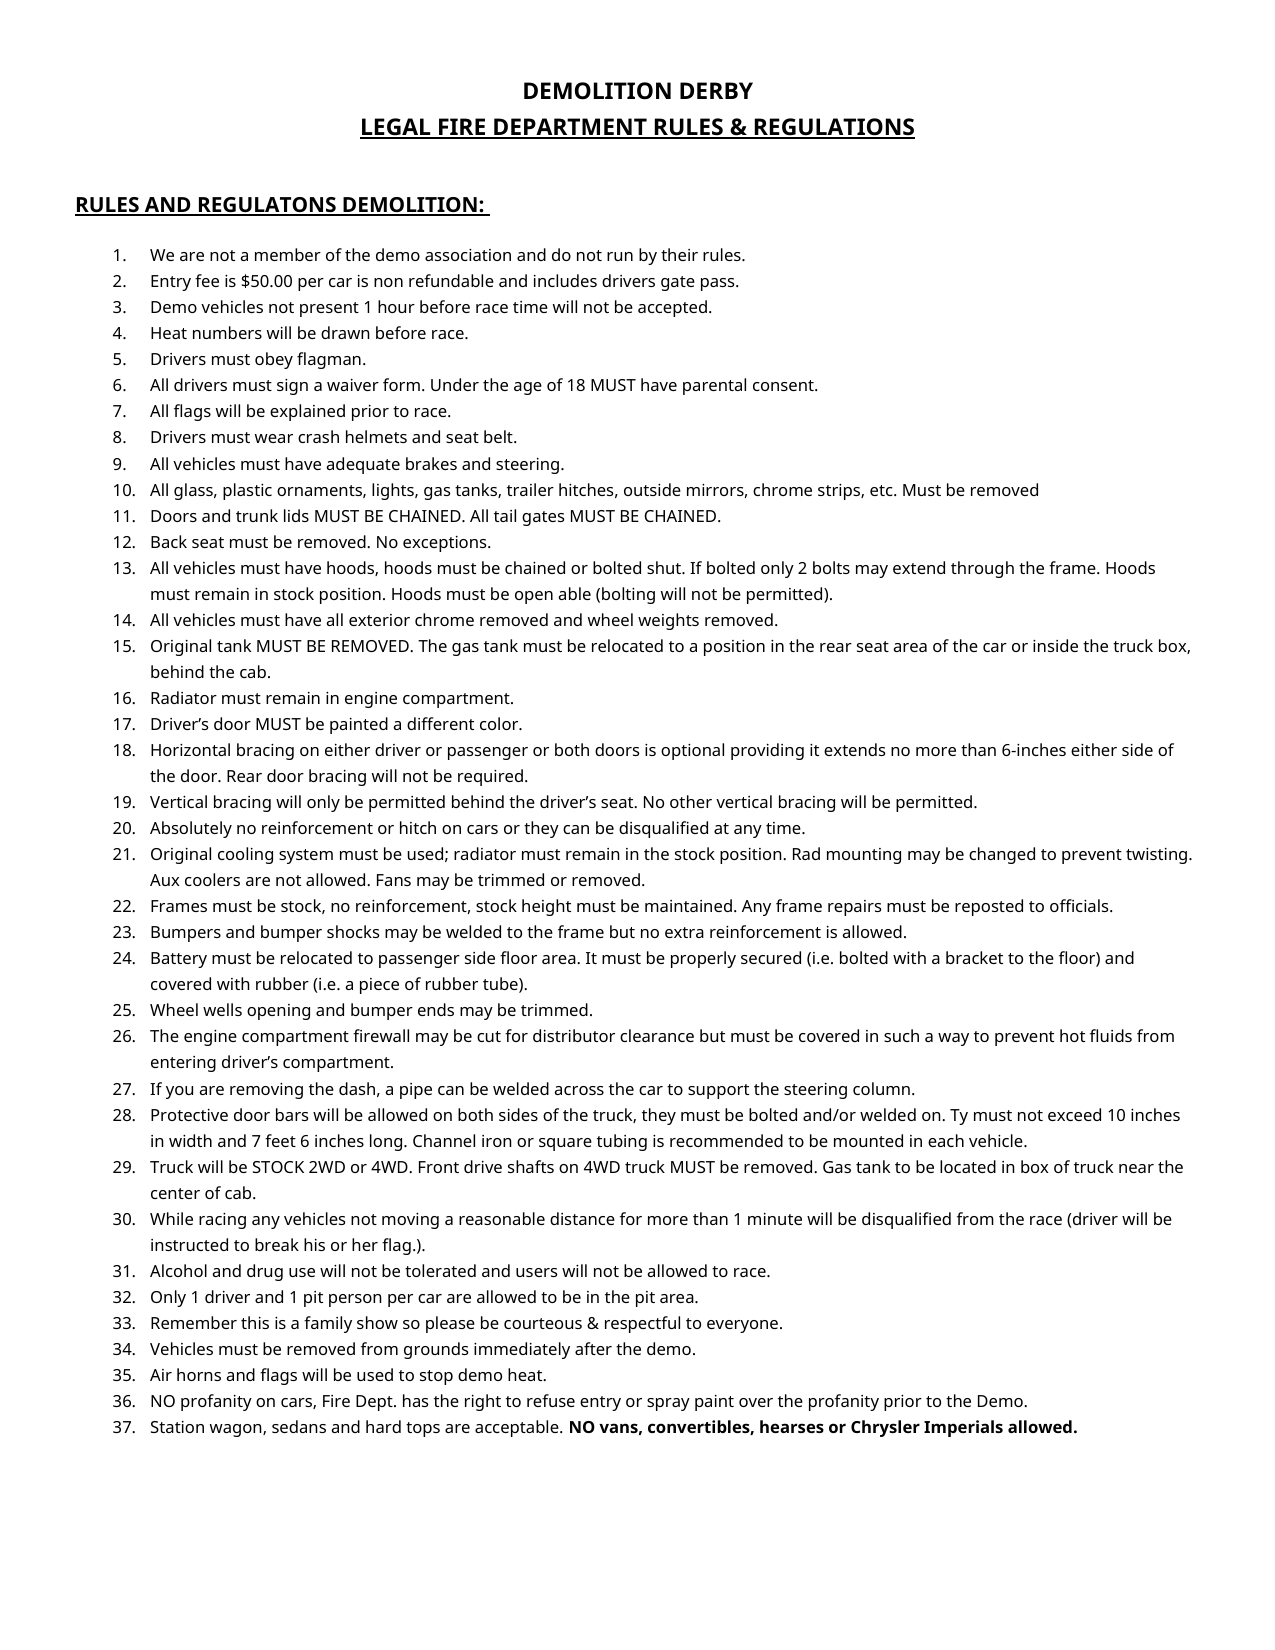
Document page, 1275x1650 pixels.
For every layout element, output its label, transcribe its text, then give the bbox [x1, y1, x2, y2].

list Only 1 driver and 1 pit person per car are allowed to be in the pit area. [112, 1286, 1200, 1308]
list Remember this is a family show so please be courteous & respectful to everyone. [112, 1312, 1200, 1334]
list Drivers must wear crash helmets and seat belt. [112, 426, 1200, 449]
list Original tank MUST BE REMOVED. The gas tank must be relocated to a position in the rear seat area of the car or inside the truck box, behind the cab. [112, 634, 1200, 683]
list Original cooling system must be used; radiator must remain in the stock position. Rad mounting may be changed to prevent twisting. Aux coolers are not allowed. Fans may be trimmed or removed. [112, 843, 1200, 892]
list Heat numbers will be drawn before race. [112, 322, 1200, 345]
list All vehicles must have adequate brakes and steering. [112, 452, 1200, 475]
list We are not a member of the demo association and do not run by their rules. [112, 244, 1200, 267]
list Battery must be relocated to passenger side floor area. It must be properly secured (i.e. bolted with a bracket to the floor) and covered with rubber (i.e. a piece of rubber tube). [112, 947, 1200, 996]
list Doors and trunk lids MUST BE CHAINED. All tail gates MUST BE CHAINED. [112, 504, 1200, 527]
list Back seat must be removed. No exceptions. [112, 530, 1200, 553]
list NO profanity on cars, Fire Dept. has the right to refuse entry or spray paint over the profanity prior to the Demo. [112, 1390, 1200, 1412]
list Protective door bars will be allowed on both sides of the truck, they must be bolted and/or welded on. Ty must not exceed 10 inches in width and 7 feet 6 inches long. Channel iron or square tubing is recommended to be mounted in each vehicle. [112, 1103, 1200, 1152]
list Bumpers and bumper shocks may be welded to the frame but no extra reinforcement is allowed. [112, 921, 1200, 944]
list While racing any vehicles not moving a reasonable distance for more than 1 minute will be disqualified from the race (driver will be instructed to break his or her flag.). [112, 1207, 1200, 1256]
list Frames must be stock, no reinforcement, stock height must be maintained. Any frame repairs must be reposted to officials. [112, 895, 1200, 918]
list Truck will be STOCK 2WD or 4WD. Front drive shafts on 4WD truck MUST be removed. Gas tank to be located in box of truck near the center of cab. [112, 1155, 1200, 1204]
text DEMOLITION DERBY LEGAL FIRE DEPARTMENT RULES & REGULATIONS [75, 75, 1200, 142]
list Air horns and flags will be used to stop demo heat. [112, 1364, 1200, 1386]
list The engine compartment firewall may be cut for distributor clearance but must be covered in such a way to prevent hot fluids from entering driver’s compartment. [112, 1025, 1200, 1074]
list Wheel wells opening and bumper ends may be trimmed. [112, 999, 1200, 1022]
list Radiator must remain in engine compartment. [112, 687, 1200, 709]
text RULES AND REGULATONS DEMOLITION: [75, 190, 1200, 219]
list Station wagon, sedans and hard tops are acceptable. NO vans, convertibles, hearses or Chrysler Imperials allowed. [112, 1416, 1200, 1438]
list All drivers must sign a waiver form. Under the age of 18 MUST have parental consent. [112, 374, 1200, 397]
list All flags will be explained prior to race. [112, 400, 1200, 423]
list If you are removing the dash, a pipe can be welded across the car to support the steering column. [112, 1077, 1200, 1100]
list Horizontal bracing on either driver or passenger or both doors is optional providing it extends no more than 6-inches either side of the door. Rear door bracing will not be required. [112, 739, 1200, 787]
list Vertical bracing will only be permitted behind the driver’s seat. No other vertical bracing will be permitted. [112, 791, 1200, 813]
list All vehicles must have all exterior chrome removed and wheel weights removed. [112, 608, 1200, 631]
list Alcohol and drug use will not be tolerated and users will not be allowed to race. [112, 1259, 1200, 1282]
list All glass, plastic ornaments, lights, gas tanks, trailer hitches, outside mirrors, chrome strips, etc. Must be removed [112, 478, 1200, 501]
list Entry fee is $50.00 per car is non refundable and includes drivers gate pass. [112, 270, 1200, 293]
list Drivers must obey flagman. [112, 348, 1200, 371]
list Demo vehicles not present 1 hour before race time will not be accepted. [112, 296, 1200, 319]
list Driver’s door MUST be painted a different color. [112, 713, 1200, 735]
list Absolutely no reinforcement or hitch on cars or they can be disqualified at any time. [112, 817, 1200, 839]
list Vehicles must be removed from grounds immediately after the demo. [112, 1338, 1200, 1360]
list All vehicles must have hoods, hoods must be chained or bolted shut. If bolted only 2 bolts may extend through the frame. Hoods must remain in stock position. Hoods must be open able (bolting will not be permitted). [112, 556, 1200, 605]
